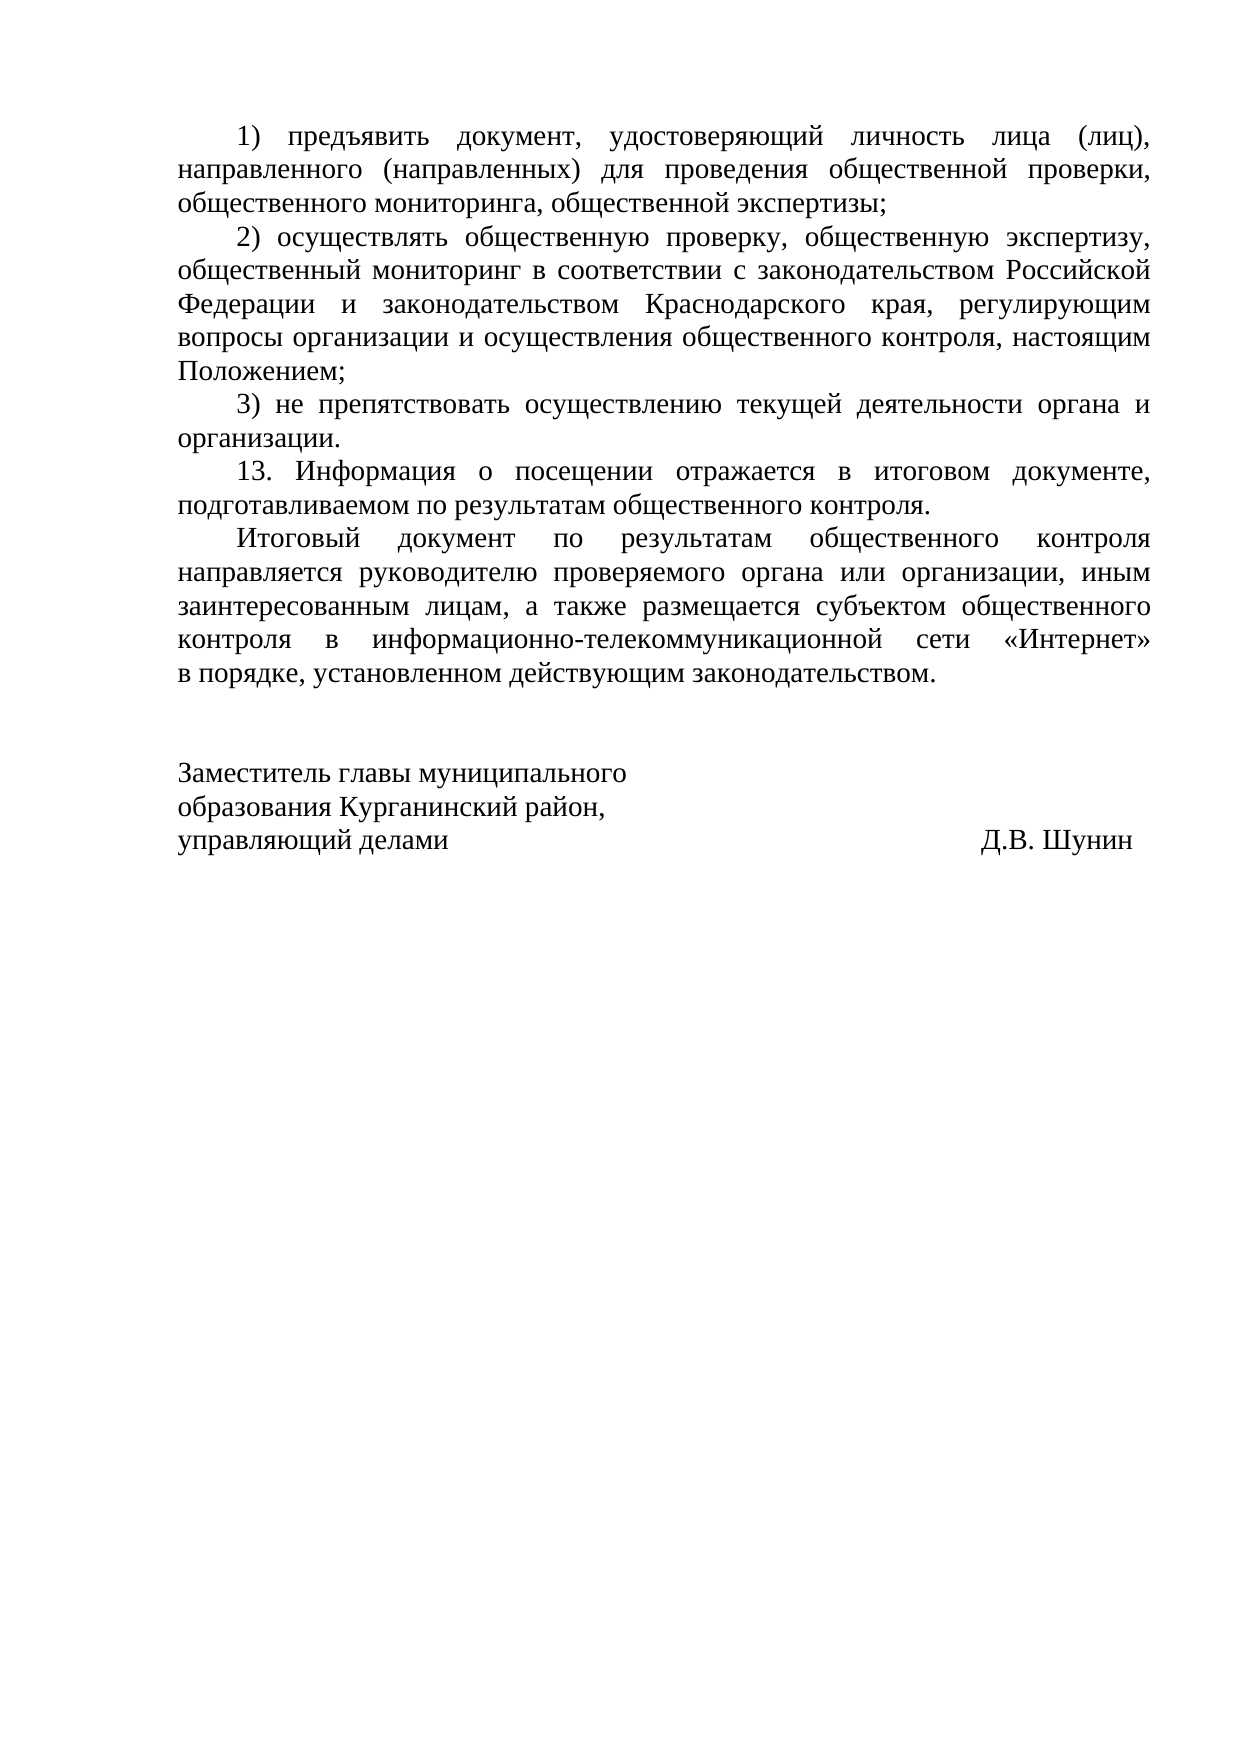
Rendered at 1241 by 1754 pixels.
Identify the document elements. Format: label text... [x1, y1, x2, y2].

text 2) осуществлять общественную проверку, общественную экспертизу, общественный мониторинг в соответствии с законодательством Российской Федерации и законодательством Краснодарского края, регулирующим вопросы организации и осуществления общественного контроля, настоящим Положением; [177, 219, 1152, 386]
text 13. Информация о посещении отражается в итоговом документе, подготавливаемом по результатам общественного контроля. [177, 453, 1152, 521]
text образования Курганинский район, [177, 789, 1152, 822]
text 3) не препятствовать осуществлению текущей деятельности органа и организации. [177, 386, 1152, 453]
text Итоговый документ по результатам общественного контроля направляется руководителю проверяемого органа или организации, иным заинтересованным лицам, а также размещается субъектом общественного контроля в информационно-телекоммуникационной сети «Интернет» в порядке, установленном действующим законодательством. [177, 521, 1152, 688]
text 1) предъявить документ, удостоверяющий личность лица (лиц), направленного (направленных) для проведения общественной проверки, общественного мониторинга, общественной экспертизы; [177, 118, 1152, 219]
text Заместитель главы муниципального [177, 755, 1152, 789]
text управляющий делами Д.В. Шунин [177, 822, 1152, 889]
